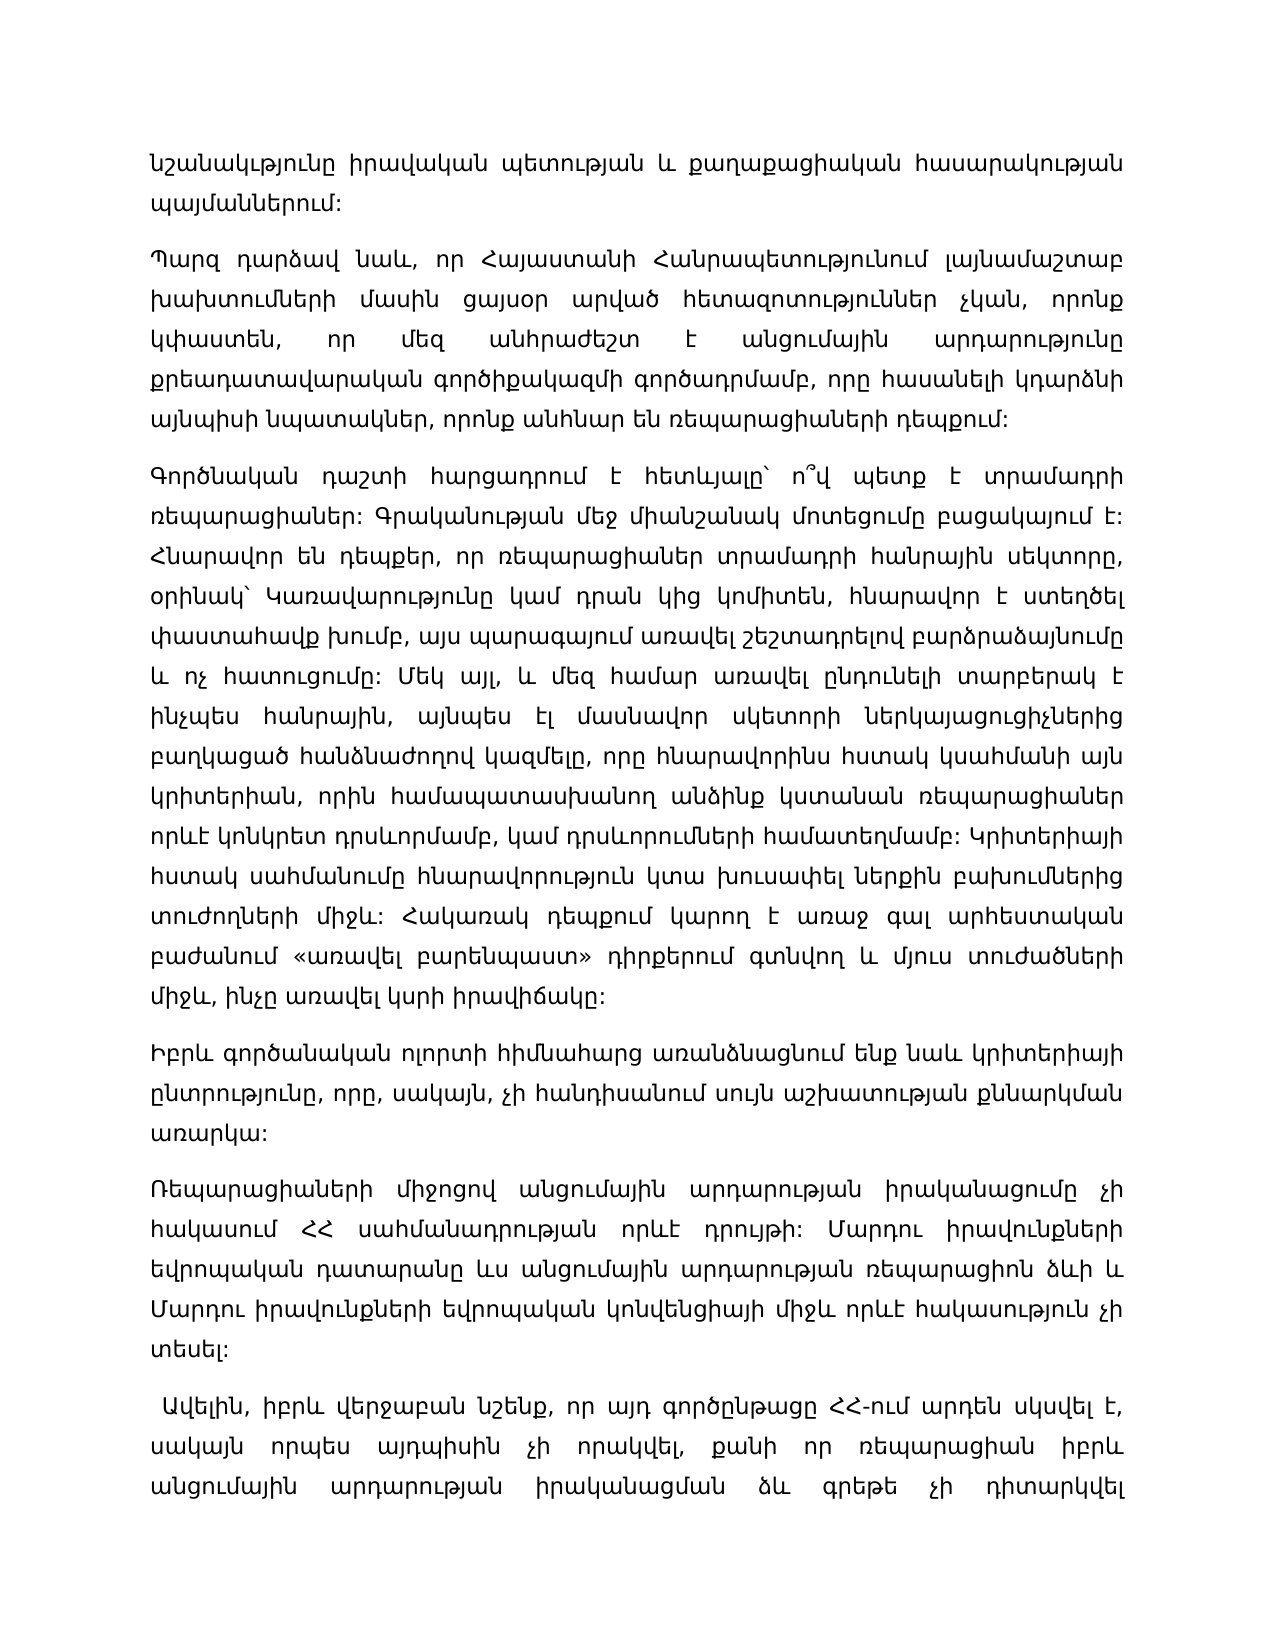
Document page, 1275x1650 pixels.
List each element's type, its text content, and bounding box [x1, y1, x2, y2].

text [150, 150, 1125, 217]
text Գործնական դաշտի հարցադրում է հետևյալը՝ ո՞վ պետք է տրամադրի ռեպարացիաներ: Գրականության մեջ միանշանակ մոտեցումը բացակայում է: Հնարավոր են դեպքեր, որ ռեպարացիաներ տրամադրի հանրային սեկտորը, օրինակ՝ Կառավարությունը կամ դրան կից կոմիտեն, հնարավոր է ստեղծել փաստահավք խումբ, այս պարագայում առավել շեշտադրելով բարձրաձայնումը և ոչ հատուցումը: Մեկ այլ, և մեզ համար առավել ընդունելի տարբերակ է ինչպես հանրային, այնպես էլ մասնավոր սկետորի ներկայացուցիչներից բաղկացած հանձնաժողով կազմելը, որը հնարավորինս հստակ կսահմանի այն կրիտերիան, որին համապատասխանող անձինք կստանան ռեպարացիաներ որևէ կոնկրետ դրսևորմամբ, կամ դրսևորումների համատեղմամբ: Կրիտերիայի հստակ սահմանումը հնարավորություն կտա խուսափել ներքին բախումներից տուժողների միջև: Հակառակ դեպքում կարող է առաջ գալ արհեստական բաժանում «առավել բարենպաստ» դիրքերում գտնվող և մյուս տուժածների միջև, ինչը առավել կսրի իրավիճակը: [150, 463, 1125, 1010]
text Պարզ դարձավ նաև, որ Հայաստանի Հանրապետությունում լայնամաշտաբ խախտումների մասին ցայսօր արված հետազոտություններ չկան, որոնք կփաստեն, որ մեզ անհրաժեշտ է անցումային արդարությունը քրեադատավարական գործիքակազմի գործադրմամբ, որը հասանելի կդարձնի այնպիսի նպատակներ, որոնք անհնար են ռեպարացիաների դեպքում: [150, 247, 1125, 433]
text Իբրև գործանական ոլորտի հիմնահարց առանձնացնում ենք նաև կրիտերիայի ընտրությունը, որը, սակայն, չի հանդիսանում սույն աշխատության քննարկման առարկա: [150, 1040, 1125, 1147]
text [150, 1393, 1125, 1500]
text Ռեպարացիաների միջոցով անցումային արդարության իրականացումը չի հակասում ՀՀ սահմանադրության որևէ դրույթի: Մարդու իրավունքների եվրոպական դատարանը ևս անցումային արդարության ռեպարացիոն ձևի և Մարդու իրավունքների եվրոպական կոնվենցիայի միջև որևէ հակասություն չի տեսել: [150, 1177, 1125, 1363]
